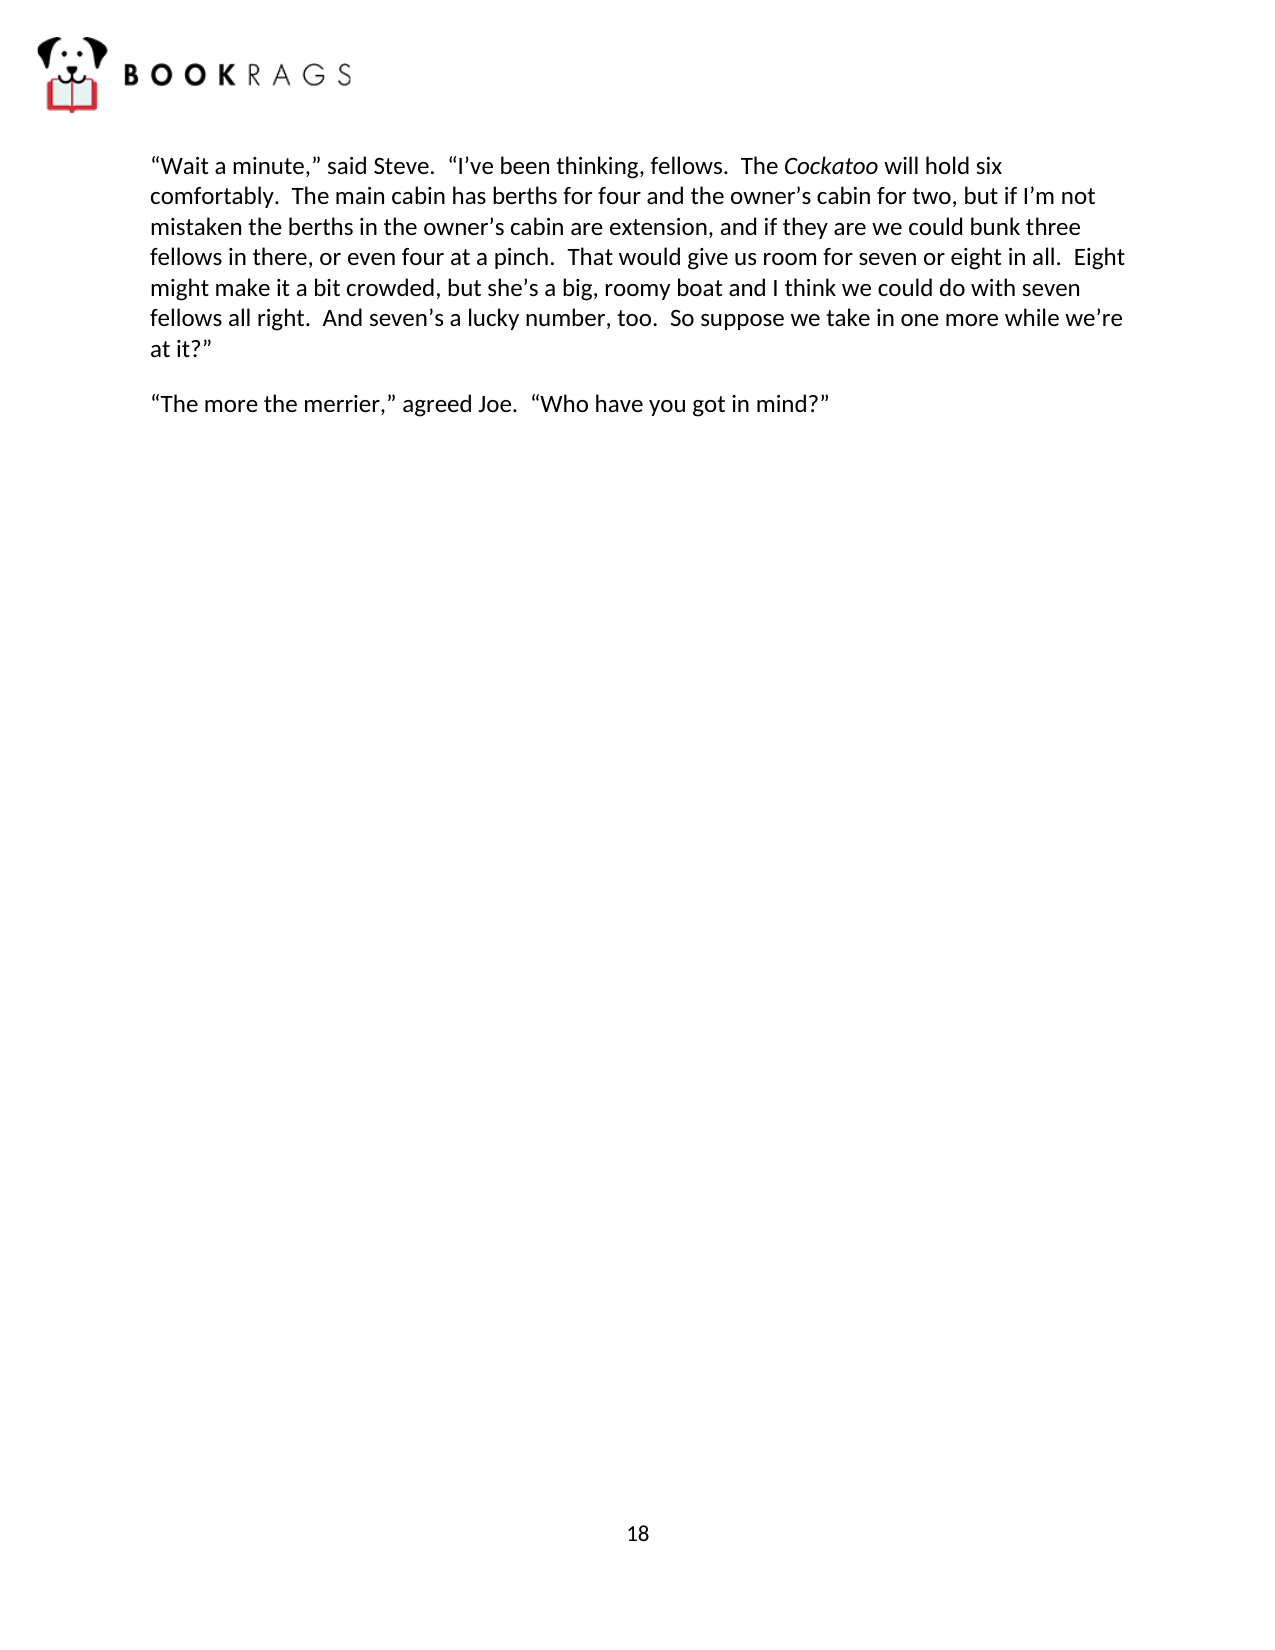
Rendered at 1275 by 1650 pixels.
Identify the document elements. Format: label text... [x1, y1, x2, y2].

text “The more the merrier,” agreed Joe. “Who have you got in mind?” [150, 389, 1125, 419]
text “Wait a minute,” said Steve. “I’ve been thinking, fellows. The Cockatoo will hold six comfortably. The main cabin has berths for four and the owner’s cabin for two, but if I’m not mistaken the berths in the owner’s cabin are extension, and if they are we could bunk three fellows in there, or even four at a pinch. That would give us room for seven or eight in all. Eight might make it a bit crowded, but she’s a big, roomy boat and I think we could do with seven fellows all right. And seven’s a lucky number, too. So suppose we take in one more while we’re at it?” [150, 150, 1125, 364]
picture [37, 37, 351, 113]
